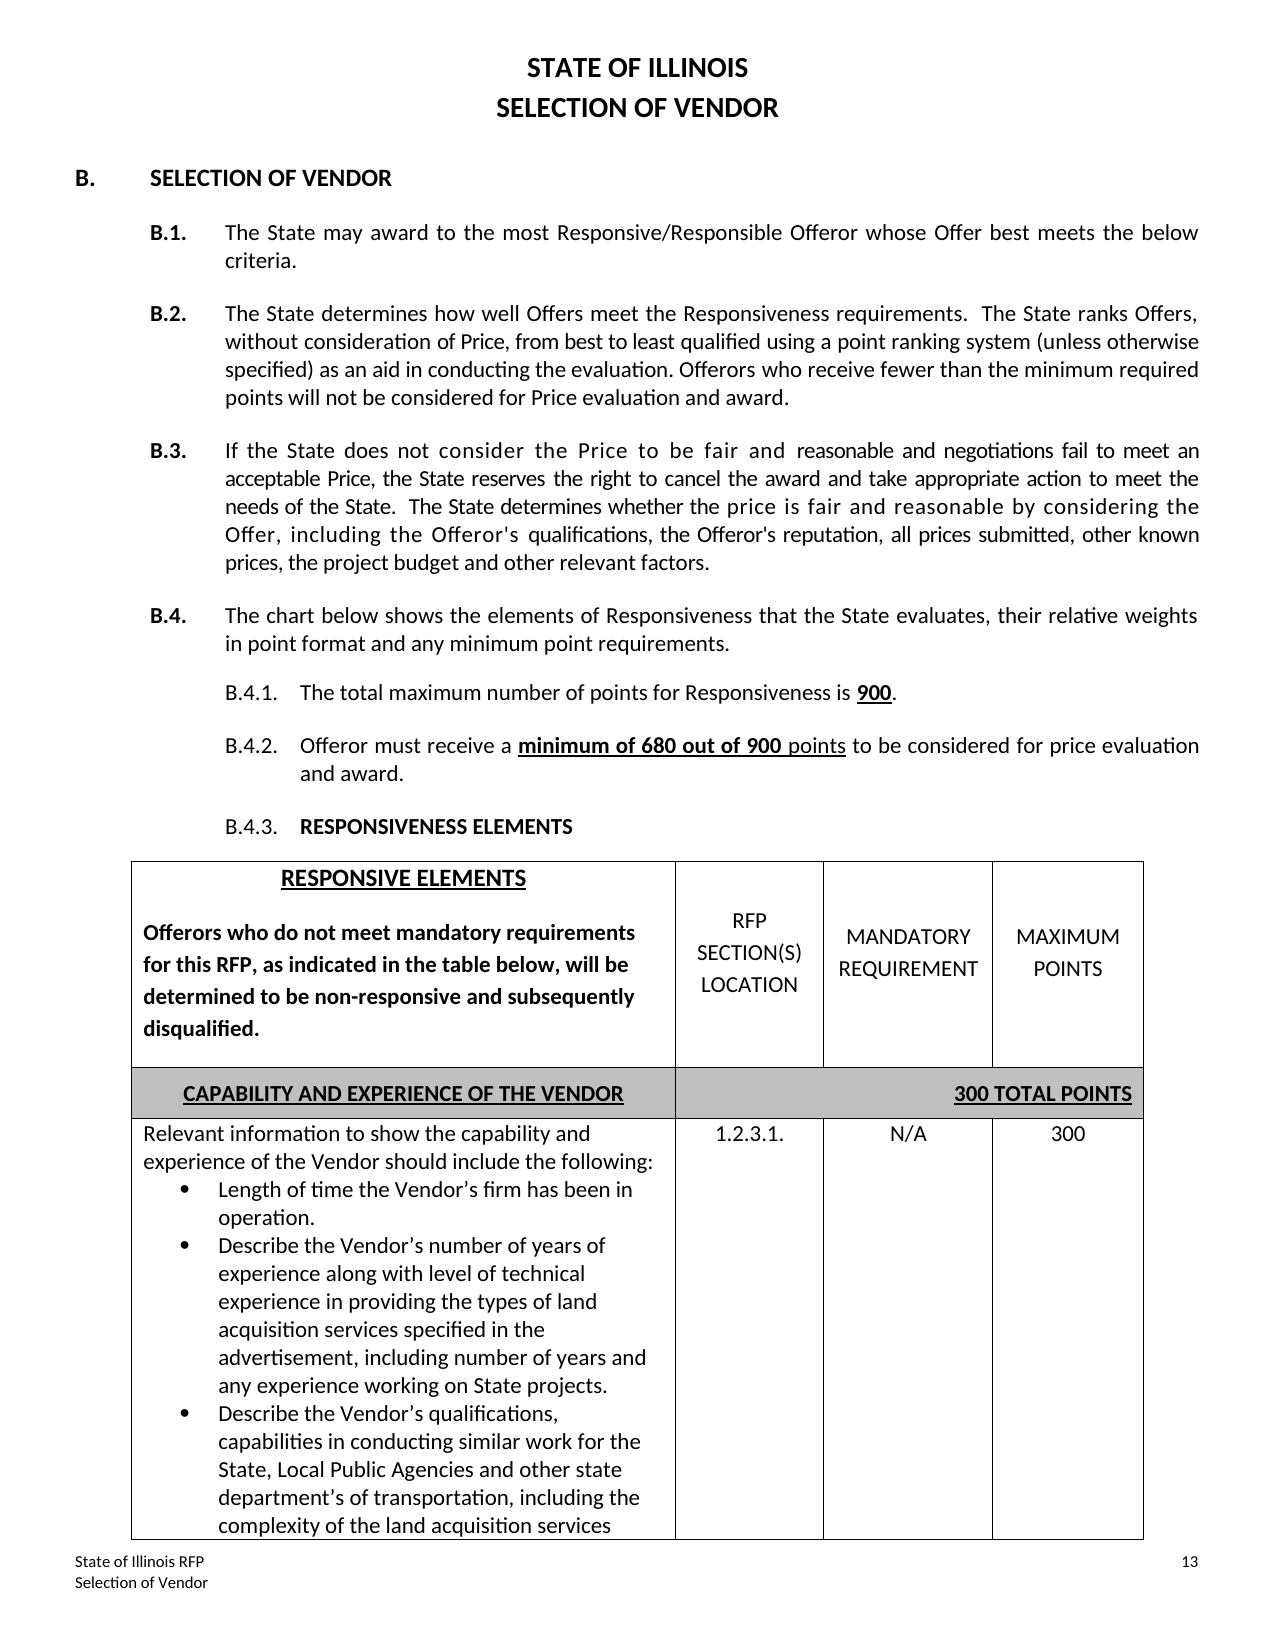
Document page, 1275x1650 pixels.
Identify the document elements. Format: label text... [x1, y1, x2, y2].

list The State determines how well Offers meet the Responsiveness requirements. The State ranks Offers, without consideration of Price, from best to least qualified using a point ranking system (unless otherwise specified) as an aid in conducting the evaluation. Offerors who receive fewer than the minimum required points will not be considered for Price evaluation and award. [150, 299, 1200, 411]
list RESPONSIVENESS ELEMENTS [225, 812, 1200, 840]
list The total maximum number of points for Responsiveness is 900. [225, 678, 1200, 706]
table_cell CAPABILITY AND EXPERIENCE OF THE VENDOR [132, 1068, 675, 1118]
table_cell N/A [824, 1119, 992, 1539]
list The chart below shows the elements of Responsiveness that the State evaluates, their relative weights in point format and any minimum point requirements. [150, 601, 1200, 657]
table_header RFP SECTION(S) LOCATION [676, 862, 823, 1067]
table_cell 300 [993, 1119, 1143, 1539]
list Offeror must receive a minimum of 680 out of 900 points to be considered for price evaluation and award. [225, 731, 1200, 787]
list If the State does not consider the Price to be fair and reasonable and negotiations fail to meet an acceptable Price, the State reserves the right to cancel the award and take appropriate action to meet the needs of the State. The State determines whether the price is fair and reasonable by considering the Offer, including the Offeror's qualifications, the Offeror's reputation, all prices submitted, other known prices, the project budget and other relevant factors. [150, 436, 1200, 576]
table_cell 300 TOTAL POINTS [676, 1068, 1143, 1118]
table_cell 1.2.3.1. [676, 1119, 823, 1539]
table_header RESPONSIVE ELEMENTS Offerors who do not meet mandatory requirements for this RFP, as indicated in the table below, will be determined to be non-responsive and subsequently disqualified. [132, 862, 675, 1067]
table_header MAXIMUM POINTS [993, 862, 1143, 1067]
list SELECTION OF VENDOR [75, 163, 1200, 193]
table_header MANDATORY REQUIREMENT [824, 862, 992, 1067]
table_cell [132, 1119, 675, 1539]
list The State may award to the most Responsive/Responsible Offeror whose Offer best meets the below criteria. [150, 218, 1200, 274]
